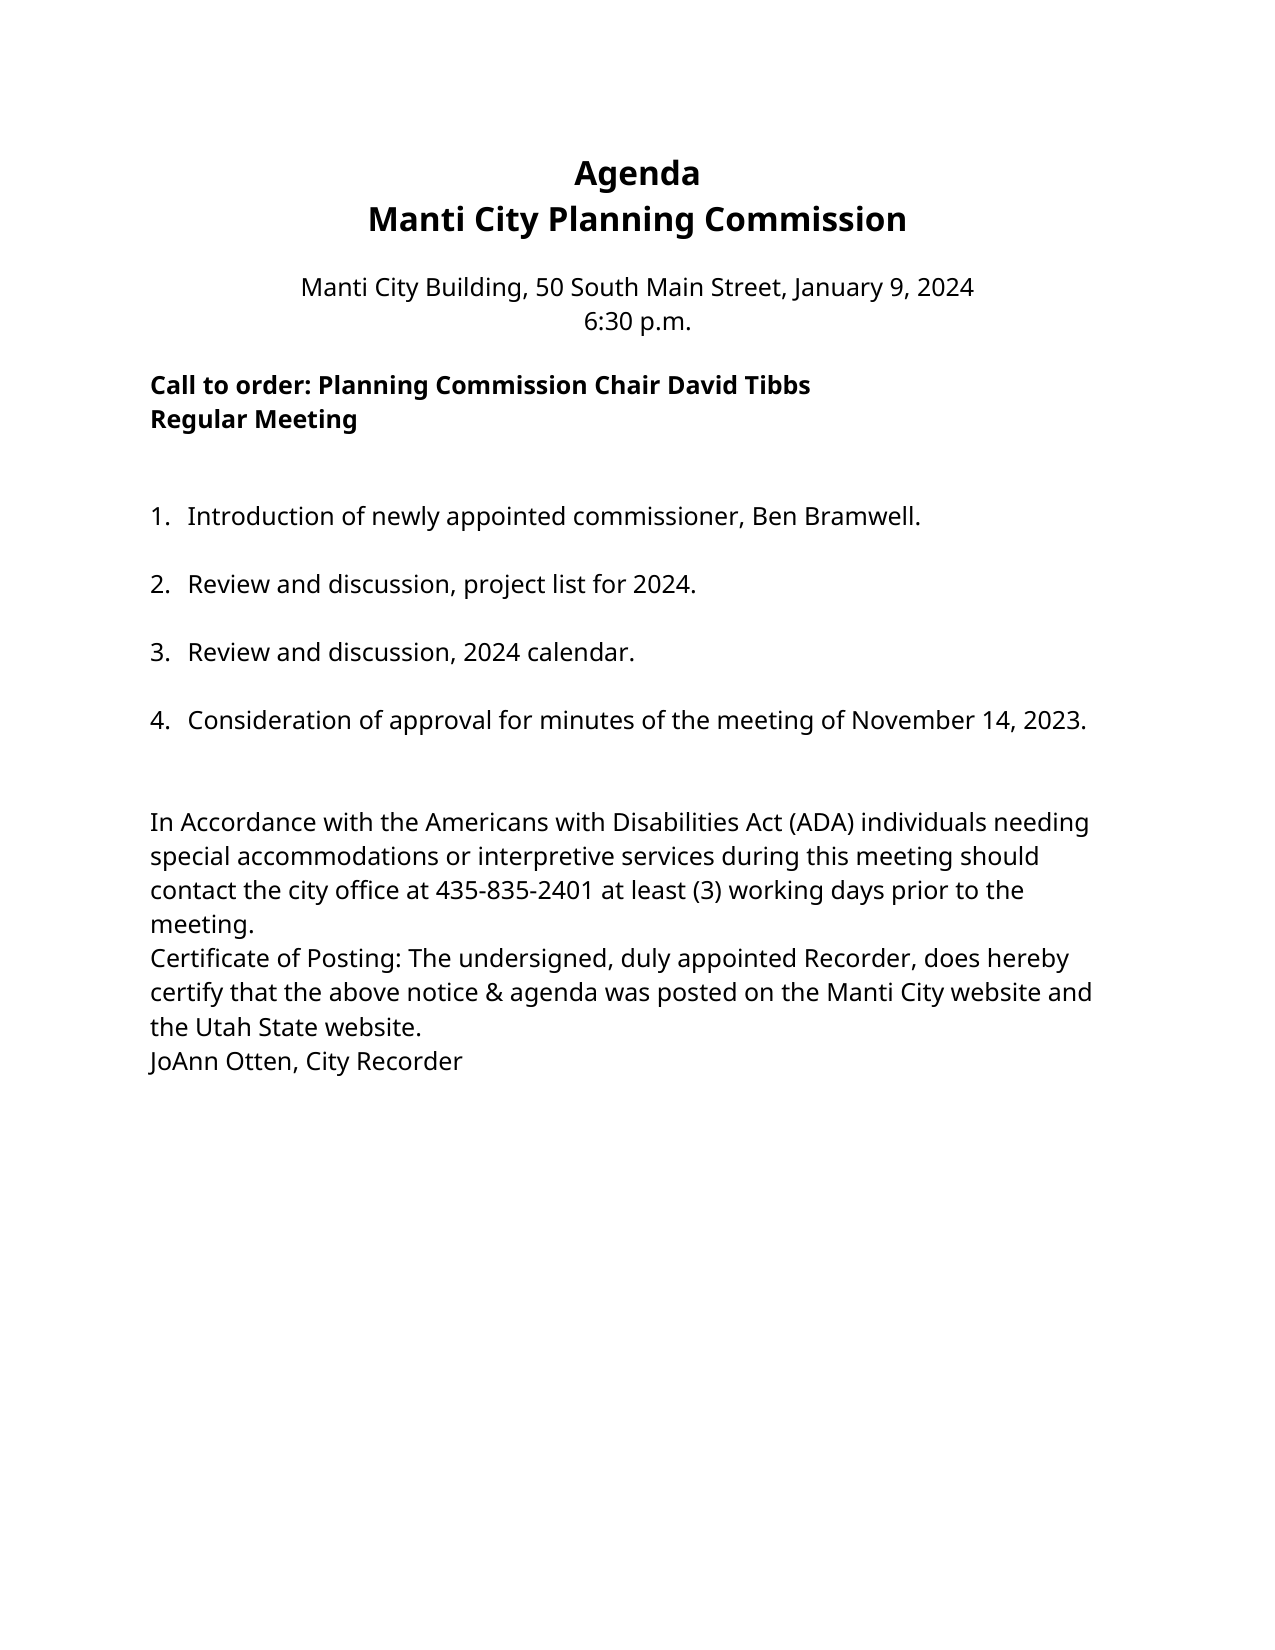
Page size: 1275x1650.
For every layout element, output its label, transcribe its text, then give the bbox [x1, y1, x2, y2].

list Review and discussion, project list for 2024. [150, 566, 1125, 600]
text Certificate of Posting: The undersigned, duly appointed Recorder, does hereby certify that the above notice & agenda was posted on the Manti City website and the Utah State website. [150, 941, 1125, 1043]
text Agenda Manti City Planning Commission [150, 150, 1125, 241]
text Call to order: Planning Commission Chair David Tibbs [150, 367, 1125, 401]
text In Accordance with the Americans with Disabilities Act (ADA) individuals needing special accommodations or interpretive services during this meeting should contact the city office at 435-835-2401 at least (3) working days prior to the meeting. [150, 805, 1125, 941]
list Review and discussion, 2024 calendar. [150, 634, 1125, 668]
text Manti City Building, 50 South Main Street, January 9, 2024 6:30 p.m. [150, 270, 1125, 338]
list Introduction of newly appointed commissioner, Ben Bramwell. [150, 498, 1125, 532]
list Consideration of approval for minutes of the meeting of November 14, 2023. [150, 703, 1125, 737]
text JoAnn Otten, City Recorder [150, 1043, 1125, 1077]
text Regular Meeting [150, 401, 1125, 435]
